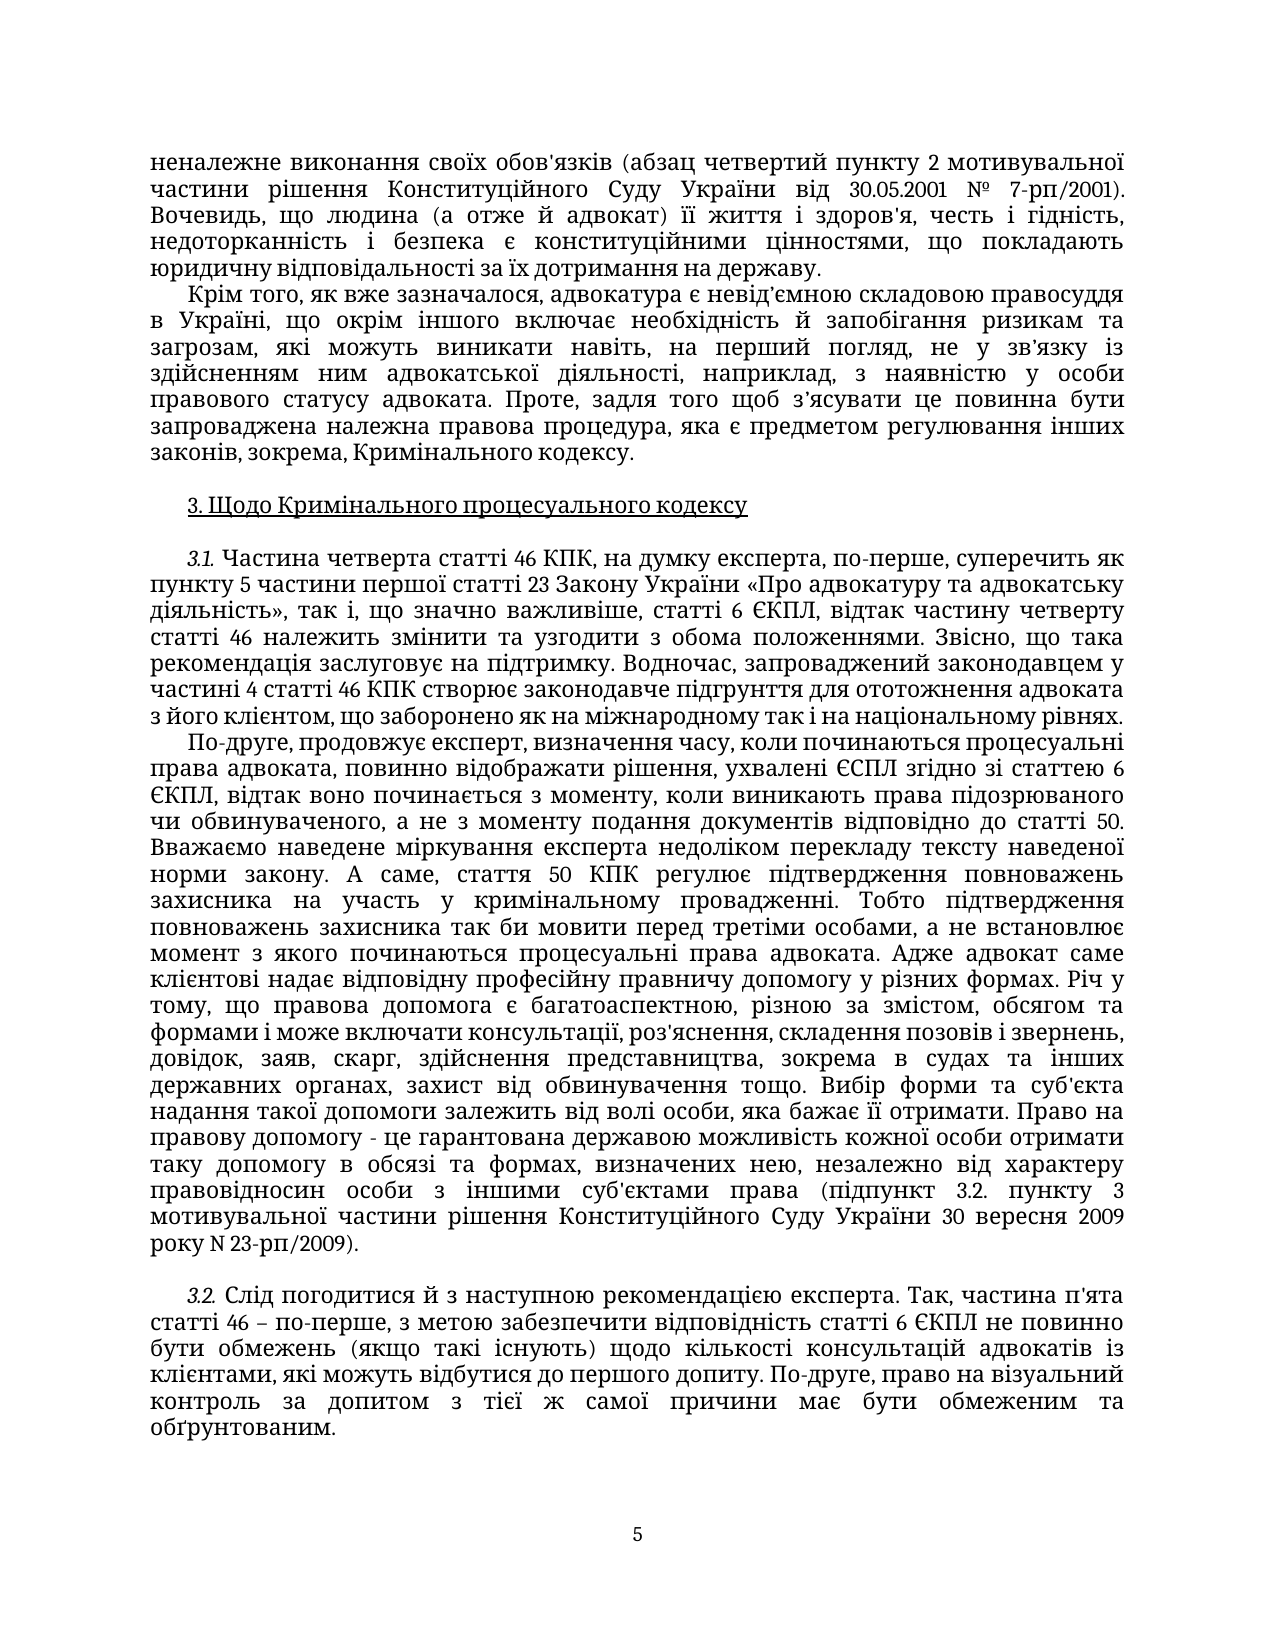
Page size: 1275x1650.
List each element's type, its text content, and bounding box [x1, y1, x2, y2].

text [150, 150, 1125, 282]
text 3. Щодо Кримінального процесуального кодексу [150, 493, 1125, 519]
text По-друге, продовжує експерт, визначення часу, коли починаються процесуальні права адвоката, повинно відображати рішення, ухвалені ЄСПЛ згідно зі статтею 6 ЄКПЛ, відтак воно починається з моменту, коли виникають права підозрюваного чи обвинуваченого, а не з моменту подання документів відповідно до статті 50. Вважаємо наведене міркування експерта недоліком перекладу тексту наведеної норми закону. А саме, стаття 50 КПК регулює підтвердження повноважень захисника на участь у кримінальному провадженні. Тобто підтвердження повноважень захисника так би мовити перед третіми особами, а не встановлює момент з якого починаються процесуальні права адвоката. Адже адвокат саме клієнтові надає відповідну професійну правничу допомогу у різних формах. Річ у тому, що правова допомога є багатоаспектною, різною за змістом, обсягом та формами і може включати консультації, роз'яснення, складення позовів і звернень, довідок, заяв, скарг, здійснення представництва, зокрема в судах та інших державних органах, захист від обвинувачення тощо. Вибір форми та суб'єкта надання такої допомоги залежить від волі особи, яка бажає її отримати. Право на правову допомогу - це гарантована державою можливість кожної особи отримати таку допомогу в обсязі та формах, визначених нею, незалежно від характеру правовідносин особи з іншими суб'єктами права (підпункт 3.2. пункту 3 мотивувальної частини рішення Конституційного Суду України 30 вересня 2009 року N 23-рп/2009). [150, 730, 1125, 1257]
text 3.1. Частина четверта статті 46 КПК, на думку експерта, по-перше, суперечить як пункту 5 частини першої статті 23 Закону України «Про адвокатуру та адвокатську діяльність», так і, що значно важливіше, статті 6 ЄКПЛ, відтак частину четверту статті 46 належить змінити та узгодити з обома положеннями. Звісно, що така рекомендація заслуговує на підтримку. Водночас, запроваджений законодавцем у частині 4 статті 46 КПК створює законодавче підгрунття для ототожнення адвоката з його клієнтом, що заборонено як на міжнародному так і на національному рівнях. [150, 545, 1125, 730]
text 3.2. Слід погодитися й з наступною рекомендацією експерта. Так, частина п'ята статті 46 – по-перше, з метою забезпечити відповідність статті 6 ЄКПЛ не повинно бути обмежень (якщо такі існують) щодо кількості консультацій адвокатів із клієнтами, які можуть відбутися до першого допиту. По-друге, право на візуальний контроль за допитом з тієї ж самої причини має бути обмеженим та обґрунтованим. [150, 1283, 1125, 1441]
text Крім того, як вже зазначалося, адвокатура є невід’ємною складовою правосуддя в Україні, що окрім іншого включає необхідність й запобігання ризикам та загрозам, які можуть виникати навіть, на перший погляд, не у зв’язку із здійсненням ним адвокатської діяльності, наприклад, з наявністю у особи правового статусу адвоката. Проте, задля того щоб з’ясувати це повинна бути запроваджена належна правова процедура, яка є предметом регулювання інших законів, зокрема, Кримінального кодексу. [150, 282, 1125, 466]
